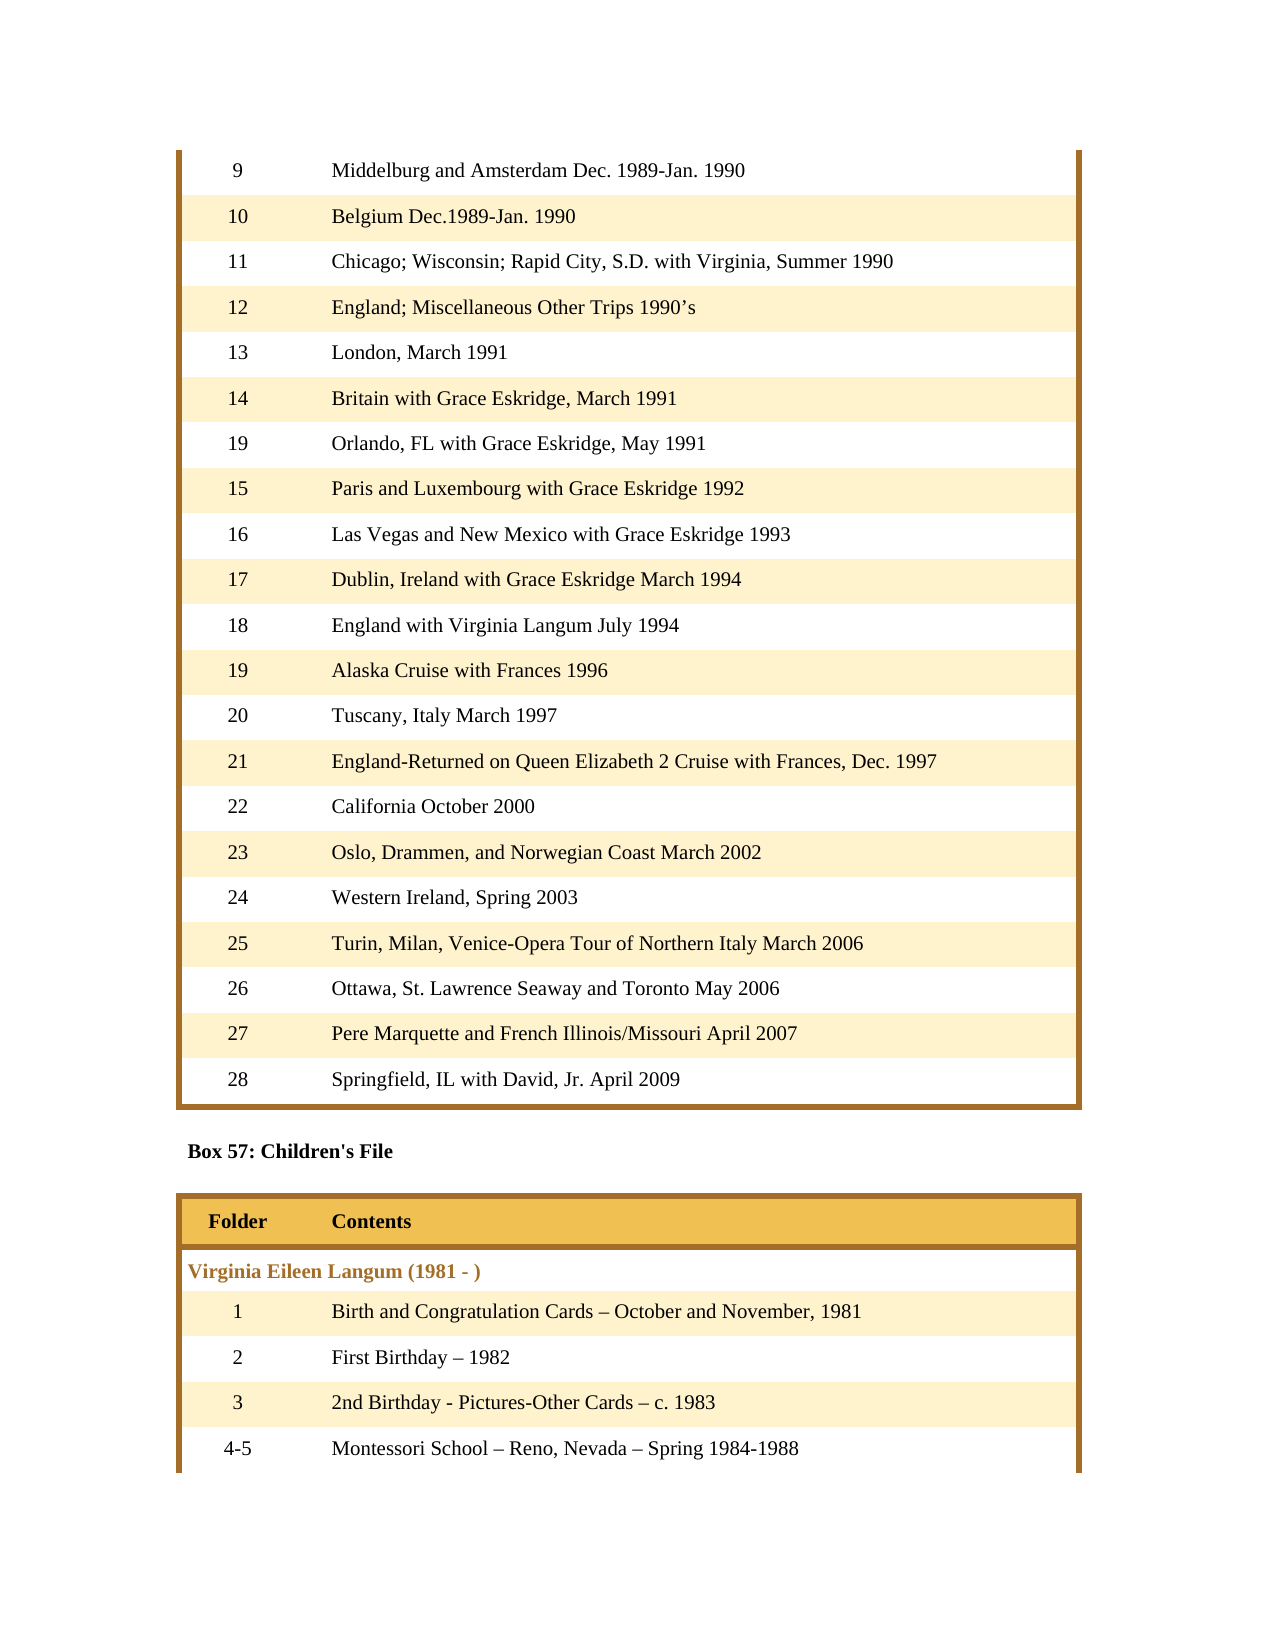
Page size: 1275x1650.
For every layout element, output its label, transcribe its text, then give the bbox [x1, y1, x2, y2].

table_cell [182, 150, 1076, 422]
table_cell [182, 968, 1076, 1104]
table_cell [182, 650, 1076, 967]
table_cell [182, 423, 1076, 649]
text Box 57: Children's File [187, 1139, 1087, 1163]
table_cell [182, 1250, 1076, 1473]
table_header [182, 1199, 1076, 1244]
